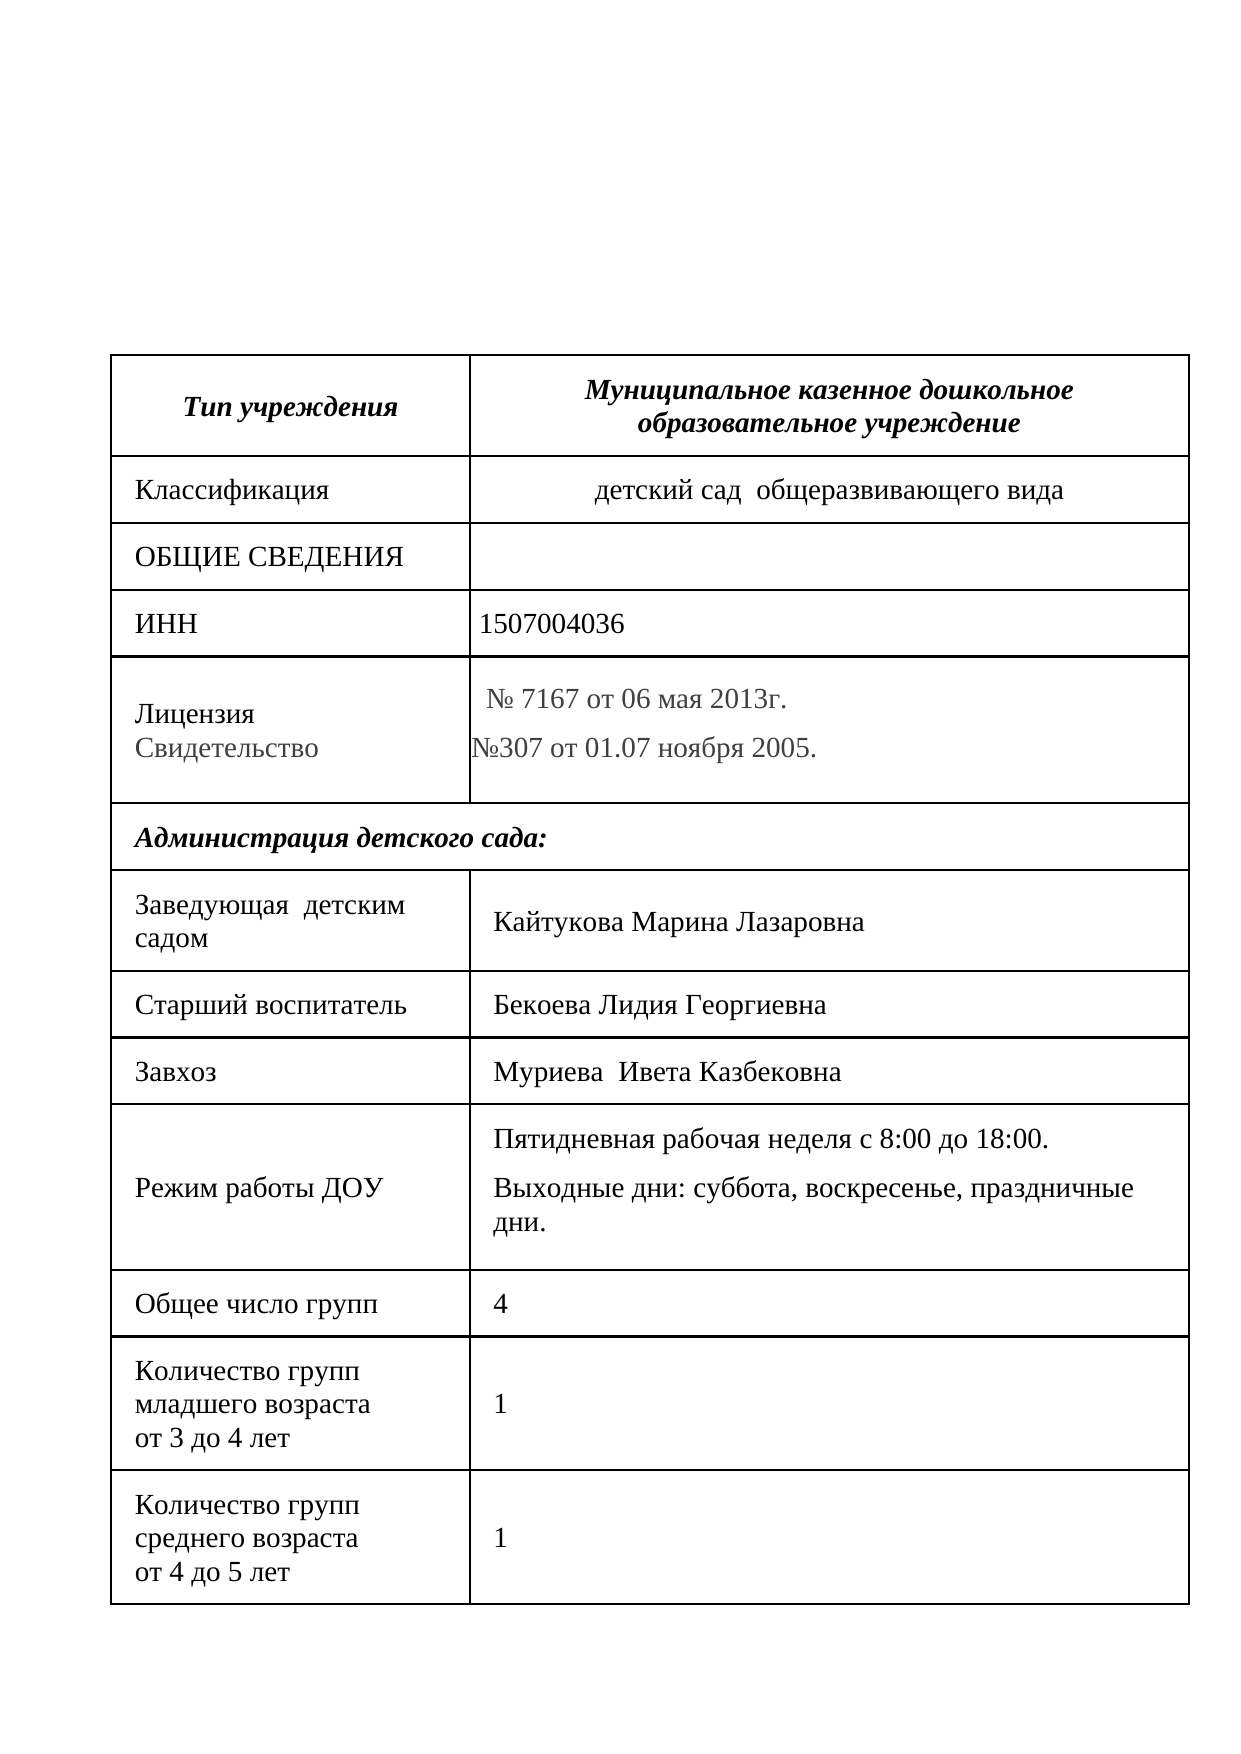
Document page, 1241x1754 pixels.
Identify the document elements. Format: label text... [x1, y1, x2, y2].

table_cell [471, 524, 1188, 588]
table_cell Администрация детского сада: [112, 804, 1188, 869]
table_cell детский сад общеразвивающего вида [471, 457, 1188, 522]
table_cell Общее число групп [112, 1271, 469, 1335]
table_cell Лицензия Свидетельство [112, 658, 469, 802]
table_cell Завхоз [112, 1039, 469, 1103]
table_cell Количество групп младшего возраста от 3 до 4 лет [112, 1338, 469, 1469]
table_cell Пятидневная рабочая неделя с 8:00 до 18:00. Выходные дни: суббота, воскресенье, праздничные дни. [471, 1105, 1188, 1268]
table_cell Заведующая детским садом [112, 871, 469, 969]
table_cell Классификация [112, 457, 469, 522]
table_header Тип учреждения [112, 356, 469, 455]
table_cell № 7167 от 06 мая 2013г. №307 от 01.07 ноября 2005. [471, 658, 1188, 802]
table_cell Старший воспитатель [112, 972, 469, 1036]
table_cell Количество групп среднего возраста от 4 до 5 лет [112, 1471, 469, 1603]
table_cell 1507004036 [471, 591, 1188, 655]
table_cell ОБЩИЕ СВЕДЕНИЯ [112, 524, 469, 588]
table_cell 1 [471, 1338, 1188, 1469]
table_header Муниципальное казенное дошкольное образовательное учреждение [471, 356, 1188, 455]
table_cell Бекоева Лидия Георгиевна [471, 972, 1188, 1036]
table_cell Муриева Ивета Казбековна [471, 1039, 1188, 1103]
table_cell ИНН [112, 591, 469, 655]
table_cell 4 [471, 1271, 1188, 1335]
table_cell 1 [471, 1471, 1188, 1603]
table_cell Режим работы ДОУ [112, 1105, 469, 1268]
table_cell Кайтукова Марина Лазаровна [471, 871, 1188, 969]
